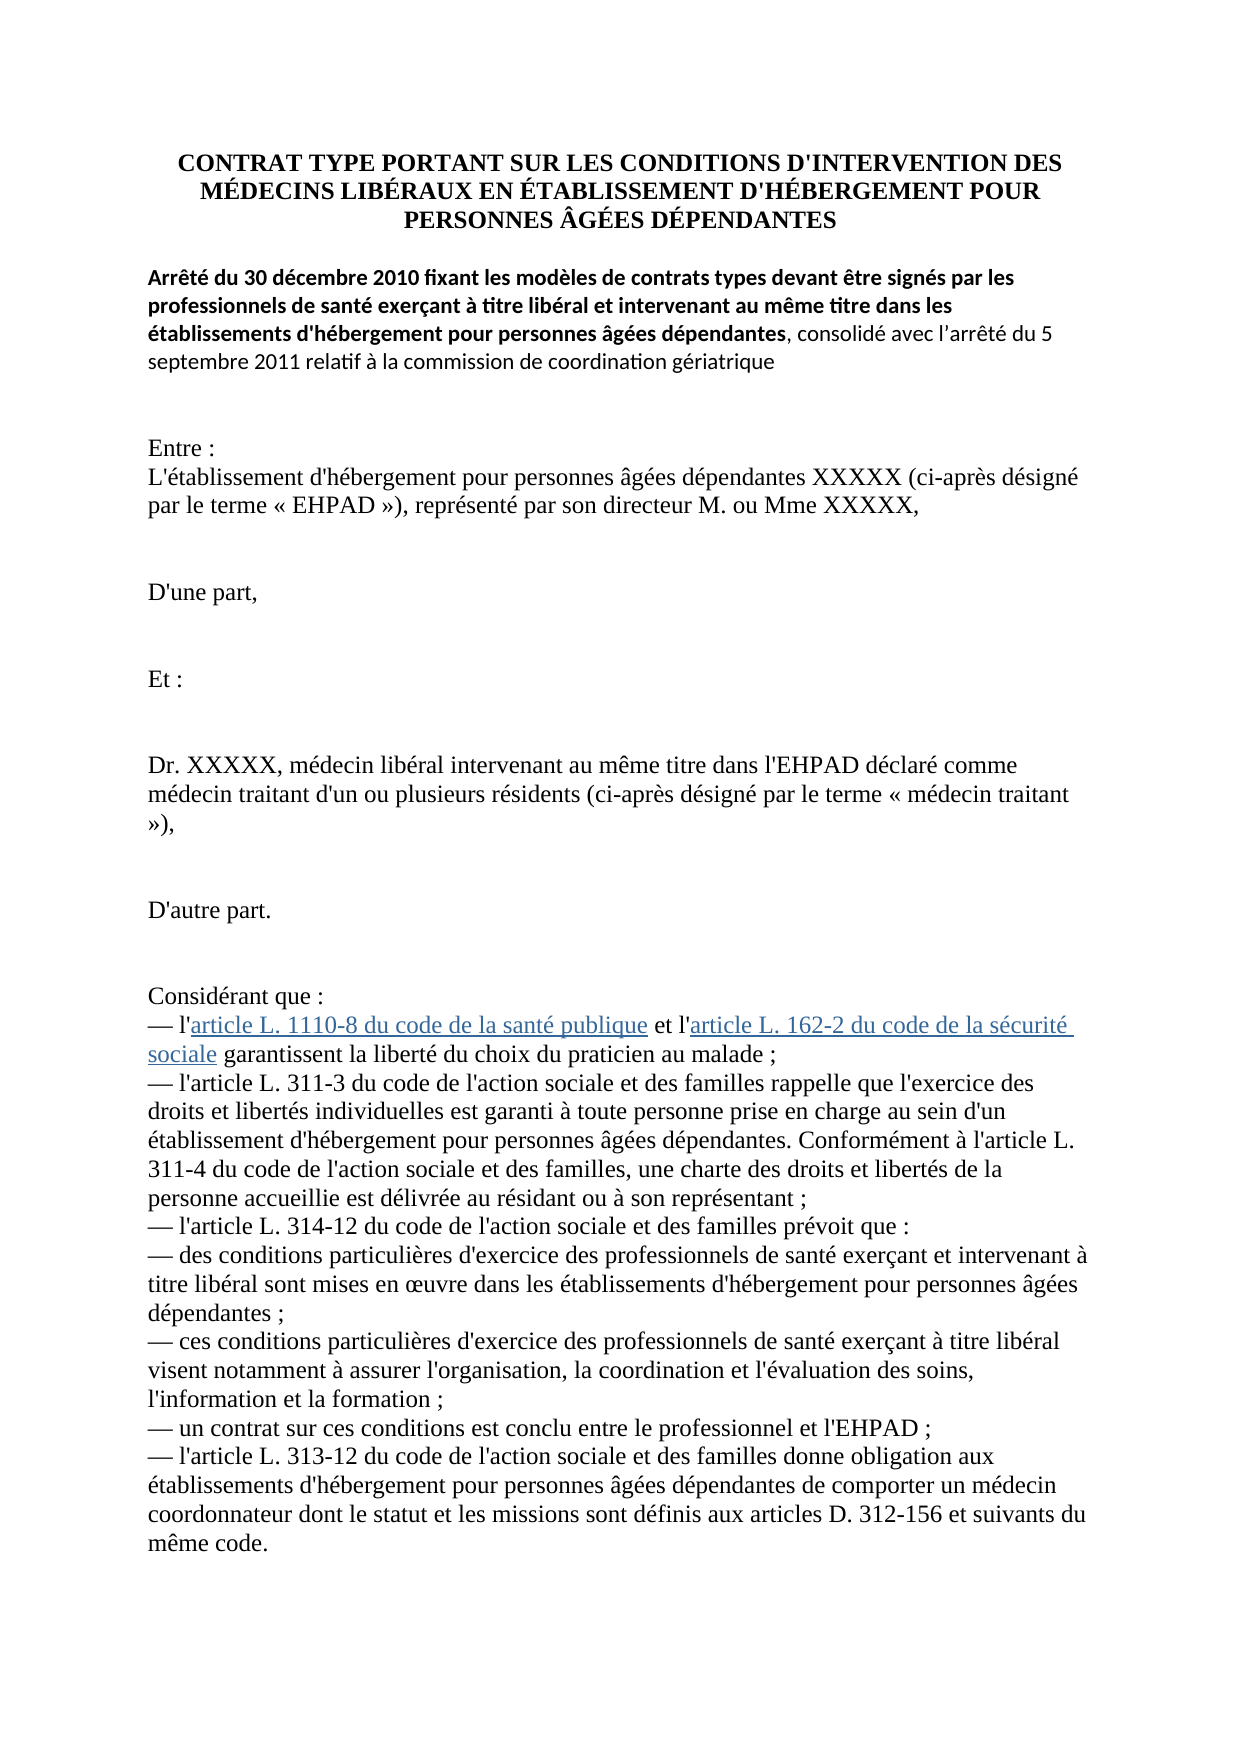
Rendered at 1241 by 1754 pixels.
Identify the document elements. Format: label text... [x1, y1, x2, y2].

text Dr. XXXXX, médecin libéral intervenant au même titre dans l'EHPAD déclaré comme médecin traitant d'un ou plusieurs résidents (ci-après désigné par le terme « médecin traitant »), [148, 722, 1093, 837]
text Entre : L'établissement d'hébergement pour personnes âgées dépendantes XXXXX (ci-après désigné par le terme « EHPAD »), représenté par son directeur M. ou Mme XXXXX, [148, 404, 1093, 519]
text Et : [148, 635, 1093, 693]
text Arrêté du 30 décembre 2010 fixant les modèles de contrats types devant être signés par les professionnels de santé exerçant à titre libéral et intervenant au même titre dans les établissements d'hébergement pour personnes âgées dépendantes, consolidé avec l’arrêté du 5 septembre 2011 relatif à la commission de coordination gériatrique [148, 263, 1093, 375]
text D'une part, [148, 548, 1093, 606]
text Considérant que : ― l'article L. 1110-8 du code de la santé publique et l'article L. 162-2 du code de la sécurité sociale garantissent la liberté du choix du praticien au malade ; ― l'article L. 311-3 du code de l'action sociale et des familles rappelle que l'exercice des droits et libertés individuelles est garanti à toute personne prise en charge au sein d'un établissement d'hébergement pour personnes âgées dépendantes. Conformément à l'article L. 311-4 du code de l'action sociale et des familles, une charte des droits et libertés de la personne accueillie est délivrée au résidant ou à son représentant ; ― l'article L. 314-12 du code de l'action sociale et des familles prévoit que : ― des conditions particulières d'exercice des professionnels de santé exerçant et intervenant à titre libéral sont mises en œuvre dans les établissements d'hébergement pour personnes âgées dépendantes ; ― ces conditions particulières d'exercice des professionnels de santé exerçant à titre libéral visent notamment à assurer l'organisation, la coordination et l'évaluation des soins, l'information et la formation ; ― un contrat sur ces conditions est conclu entre le professionnel et l'EHPAD ; ― l'article L. 313-12 du code de l'action sociale et des familles donne obligation aux établissements d'hébergement pour personnes âgées dépendantes de comporter un médecin coordonnateur dont le statut et les missions sont définis aux articles D. 312-156 et suivants du même code. [148, 953, 1093, 1556]
text CONTRAT TYPE PORTANT SUR LES CONDITIONS D'INTERVENTION DES MÉDECINS LIBÉRAUX EN ÉTABLISSEMENT D'HÉBERGEMENT POUR PERSONNES ÂGÉES DÉPENDANTES [148, 148, 1093, 234]
text D'autre part. [148, 866, 1093, 923]
